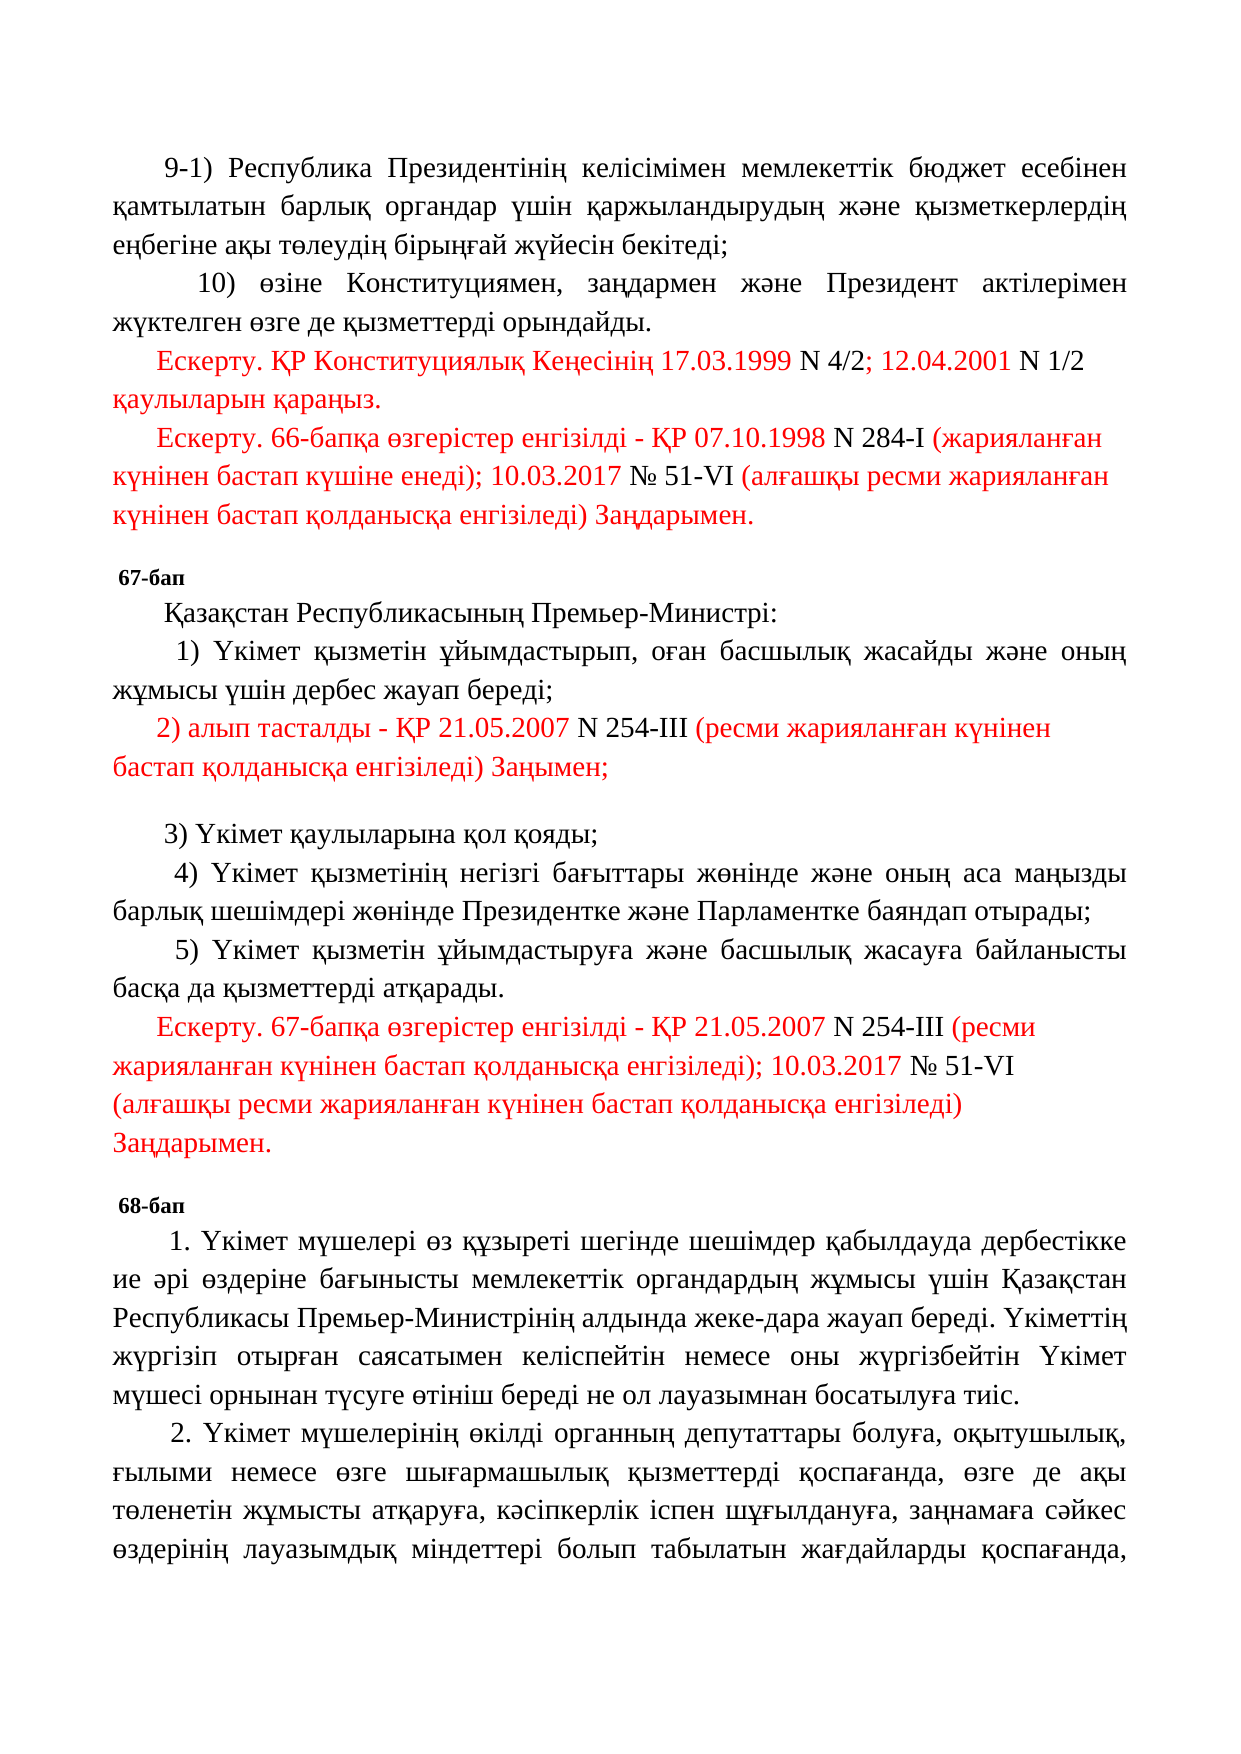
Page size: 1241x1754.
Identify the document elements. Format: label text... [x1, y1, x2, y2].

text 10) өзіне Конституциямен, заңдармен және Президент актілерімен жүктелген өзге де қызметтерді орындайды. [112, 266, 1128, 338]
text 2) алып тасталды - ҚР 21.05.2007 N 254-ІІІ (ресми жарияланған күнінен бастап қолданысқа енгізіледі) Заңымен; [112, 710, 1128, 813]
text Ескерту. ҚР Конституциялық Кеңесінің 17.03.1999 N 4/2; 12.04.2001 N 1/2 қаулыларын қараңыз. Ескерту. 66-бапқа өзгерістер енгізілді - ҚР 07.10.1998 N 284-І (жарияланған күнiнен бастап күшiне енедi); 10.03.2017 № 51-VI (алғашқы ресми жарияланған күнінен бастап қолданысқа енгізіледі) Заңдарымен. [112, 343, 1128, 561]
text Қазақстан Республикасының Премьер-Министрі: [112, 595, 1128, 628]
text 4) Үкімет қызметінің негізгі бағыттары жөнінде және оның аса маңызды барлық шешімдері жөнінде Президентке және Парламентке баяндап отырады; [112, 855, 1128, 927]
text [112, 1415, 1128, 1564]
text 1) Үкімет қызметін ұйымдастырып, оған басшылық жасайды және оның жұмысы үшін дербес жауап береді; [112, 633, 1128, 705]
text 67-бап [112, 564, 1128, 591]
text 3) Үкімет қаулыларына қол қояды; [112, 816, 1128, 850]
text Ескерту. 67-бапқа өзгерістер енгізілді - ҚР 21.05.2007 N 254-ІІІ (ресми жарияланған күнінен бастап қолданысқа енгізіледі); 10.03.2017 № 51-VI (алғашқы ресми жарияланған күнінен бастап қолданысқа енгізіледі) Заңдарымен. [112, 1009, 1128, 1188]
text 68-бап [112, 1192, 1128, 1219]
text 9-1) Республика Президентiнің келісімімен мемлекеттік бюджет есебінен қамтылатын барлық органдар үшін қаржыландырудың және қызметкерлердің еңбегіне ақы төлеудің бірыңғай жүйесін бекітеді; [112, 150, 1128, 261]
text 5) Үкімет қызметін ұйымдастыруға және басшылық жасауға байланысты басқа да қызметтерді атқарады. [112, 932, 1128, 1004]
text 1. Үкімет мүшелері өз құзыреті шегінде шешімдер қабылдауда дербестікке ие әрі өздеріне бағынысты мемлекеттік органдардың жұмысы үшін Қазақстан Республикасы Премьер-Министрінің алдында жеке-дара жауап береді. Үкіметтің жүргізіп отырған саясатымен келіспейтін немесе оны жүргізбейтін Үкімет мүшесі орнынан түсуге өтініш береді не ол лауазымнан босатылуға тиіс. [112, 1223, 1128, 1410]
